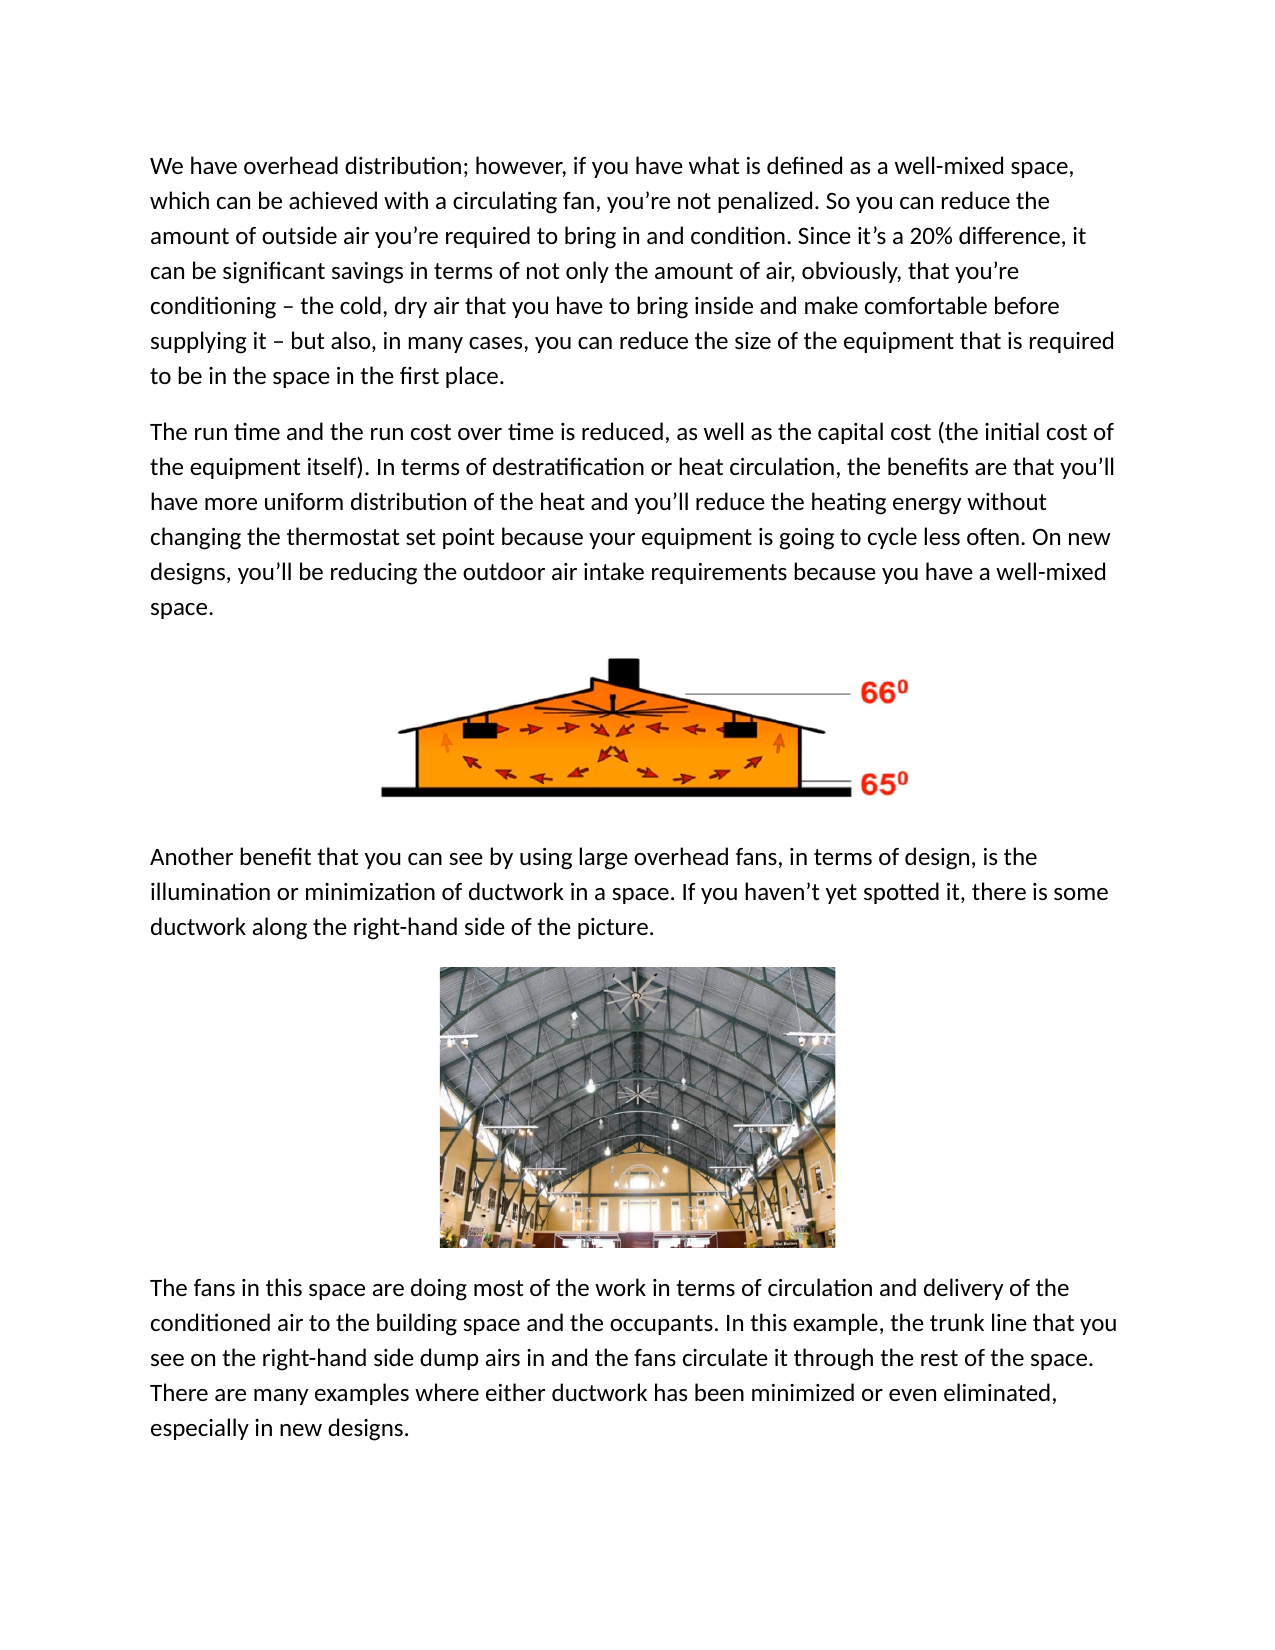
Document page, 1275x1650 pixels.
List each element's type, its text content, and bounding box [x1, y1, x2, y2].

text We have overhead distribution; however, if you have what is defined as a well-mixed space, which can be achieved with a circulating fan, you’re not penalized. So you can reduce the amount of outside air you’re required to bring in and condition. Since it’s a 20% difference, it can be significant savings in terms of not only the amount of air, obviously, that you’re conditioning – the cold, dry air that you have to bring inside and make comfortable before supplying it – but also, in many cases, you can reduce the size of the equipment that is required to be in the space in the first place. [150, 150, 1125, 391]
picture [439, 967, 836, 1248]
text The run time and the run cost over time is reduced, as well as the capital cost (the initial cost of the equipment itself). In terms of destratification or heat circulation, the benefits are that you’ll have more uniform distribution of the heat and you’ll reduce the heating energy without changing the thermostat set point because your equipment is going to cycle less often. On new designs, you’ll be reducing the outdoor air intake requirements because you have a well-mixed space. [150, 416, 1125, 621]
picture [357, 646, 918, 817]
text Another benefit that you can see by using large overhead fans, in terms of design, is the illumination or minimization of ductwork in a space. If you haven’t yet spotted it, there is some ductwork along the right-hand side of the picture. [150, 842, 1125, 942]
text The fans in this space are doing most of the work in terms of circulation and delivery of the conditioned air to the building space and the occupants. In this example, the trunk line that you see on the right-hand side dump airs in and the fans circulate it through the rest of the space. There are many examples where either ductwork has been minimized or even eliminated, especially in new designs. [150, 1272, 1125, 1443]
